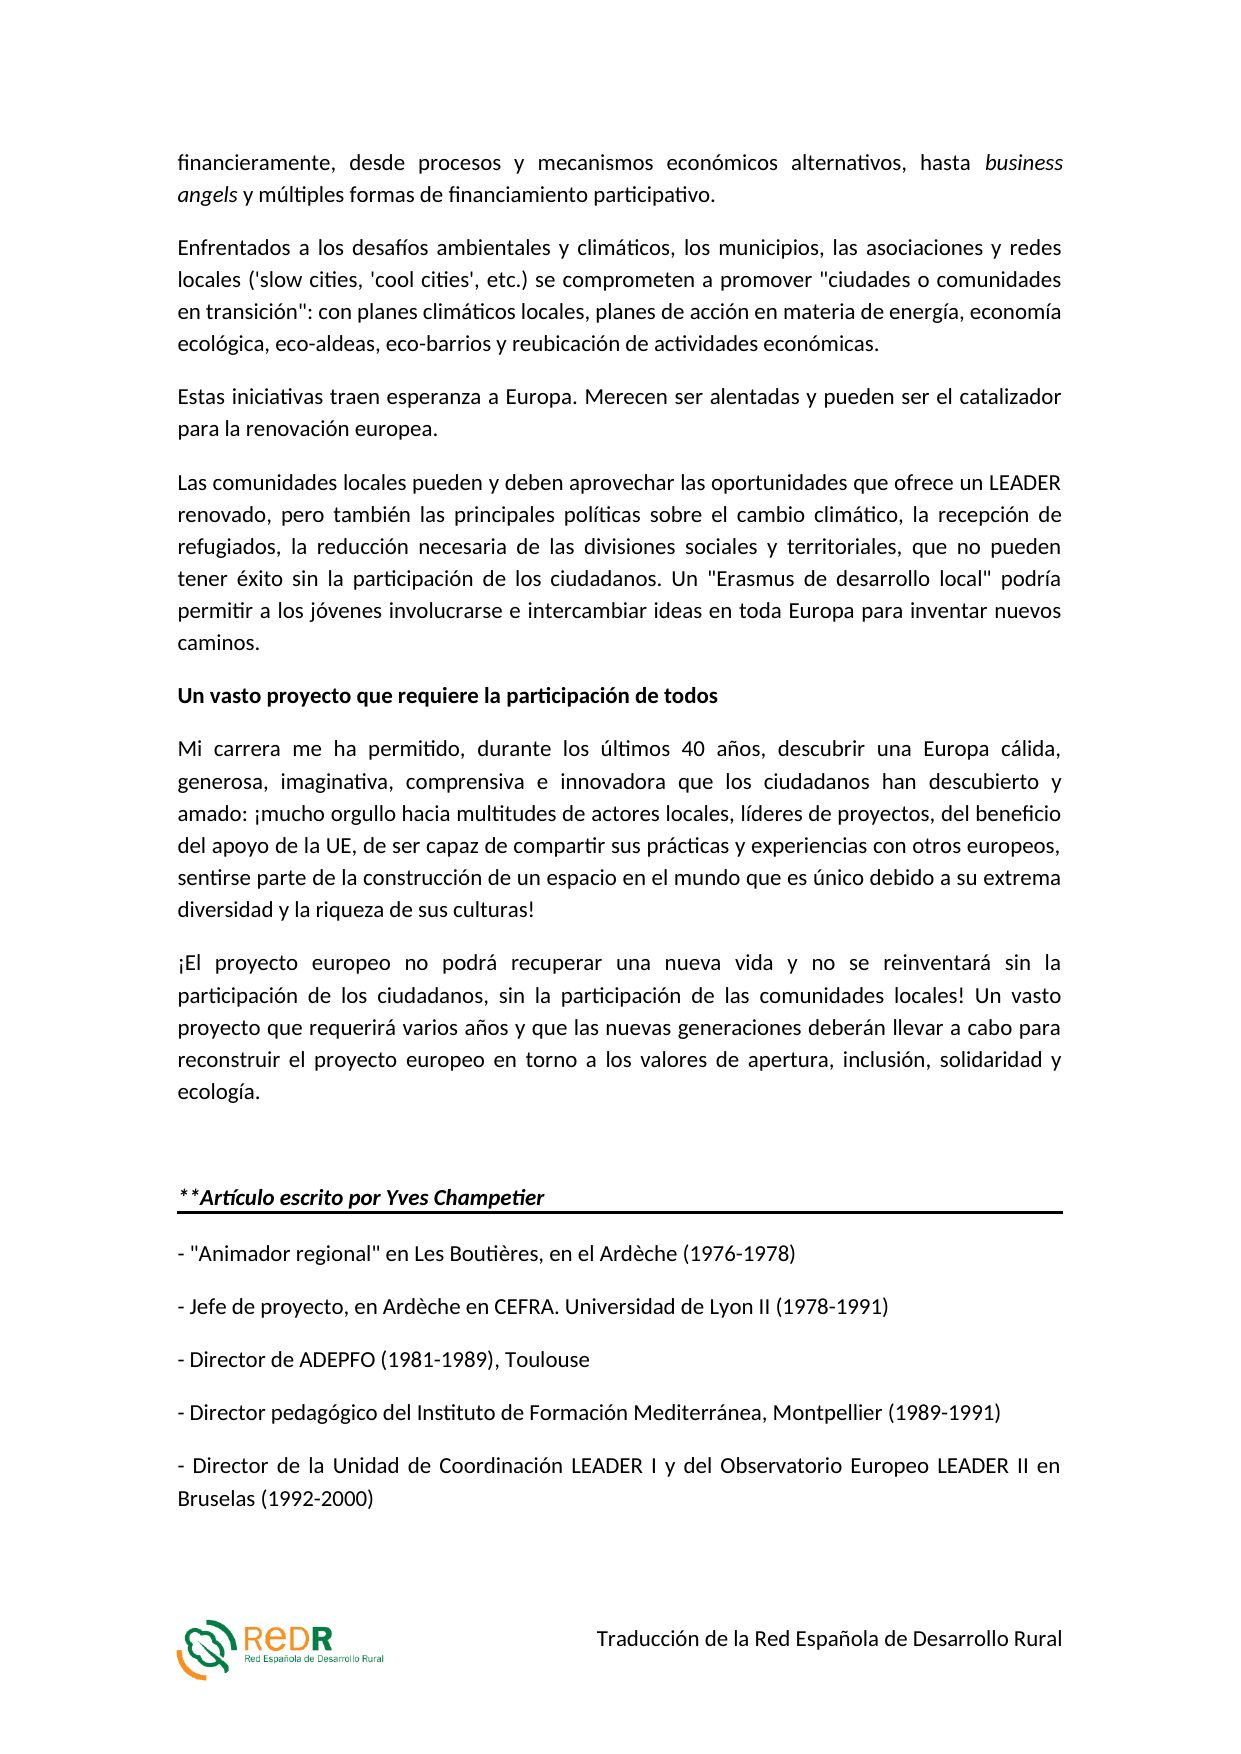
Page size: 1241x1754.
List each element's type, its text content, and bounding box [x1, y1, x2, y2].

text Un vasto proyecto que requiere la participación de todos [177, 682, 1063, 709]
picture [176, 1603, 399, 1693]
text Las comunidades locales pueden y deben aprovechar las oportunidades que ofrece un LEADER renovado, pero también las principales políticas sobre el cambio climático, la recepción de refugiados, la reducción necesaria de las divisiones sociales y territoriales, que no pueden tener éxito sin la participación de los ciudadanos. Un "Erasmus de desarrollo local" podría permitir a los jóvenes involucrarse e intercambiar ideas en toda Europa para inventar nuevos caminos. [177, 468, 1063, 657]
text - Director de la Unidad de Coordinación LEADER I y del Observatorio Europeo LEADER II en Bruselas (1992-2000) [177, 1452, 1063, 1512]
text - "Animador regional" en Les Boutières, en el Ardèche (1976-1978) [177, 1239, 1063, 1267]
text Mi carrera me ha permitido, durante los últimos 40 años, descubrir una Europa cálida, generosa, imaginativa, comprensiva e innovadora que los ciudadanos han descubierto y amado: ¡mucho orgullo hacia multitudes de actores locales, líderes de proyectos, del beneficio del apoyo de la UE, de ser capaz de compartir sus prácticas y experiencias con otros europeos, sentirse parte de la construcción de un espacio en el mundo que es único debido a su extrema diversidad y la riqueza de sus culturas! [177, 734, 1063, 923]
text Estas iniciativas traen esperanza a Europa. Merecen ser alentadas y pueden ser el catalizador para la renovación europea. [177, 382, 1063, 443]
text **Artículo escrito por Yves Champetier [177, 1183, 1063, 1211]
text Enfrentados a los desafíos ambientales y climáticos, los municipios, las asociaciones y redes locales ('slow cities, 'cool cities', etc.) se comprometen a promover "ciudades o comunidades en transición": con planes climáticos locales, planes de acción en materia de energía, economía ecológica, eco-aldeas, eco-barrios y reubicación de actividades económicas. [177, 233, 1063, 357]
text - Director de ADEPFO (1981-1989), Toulouse [177, 1346, 1063, 1373]
text - Jefe de proyecto, en Ardèche en CEFRA. Universidad de Lyon II (1978-1991) [177, 1292, 1063, 1321]
text ¡El proyecto europeo no podrá recuperar una nueva vida y no se reinventará sin la participación de los ciudadanos, sin la participación de las comunidades locales! Un vasto proyecto que requerirá varios años y que las nuevas generaciones deberán llevar a cabo para reconstruir el proyecto europeo en torno a los valores de apertura, inclusión, solidaridad y ecología. [177, 948, 1063, 1105]
text - Director pedagógico del Instituto de Formación Mediterránea, Montpellier (1989-1991) [177, 1398, 1063, 1427]
